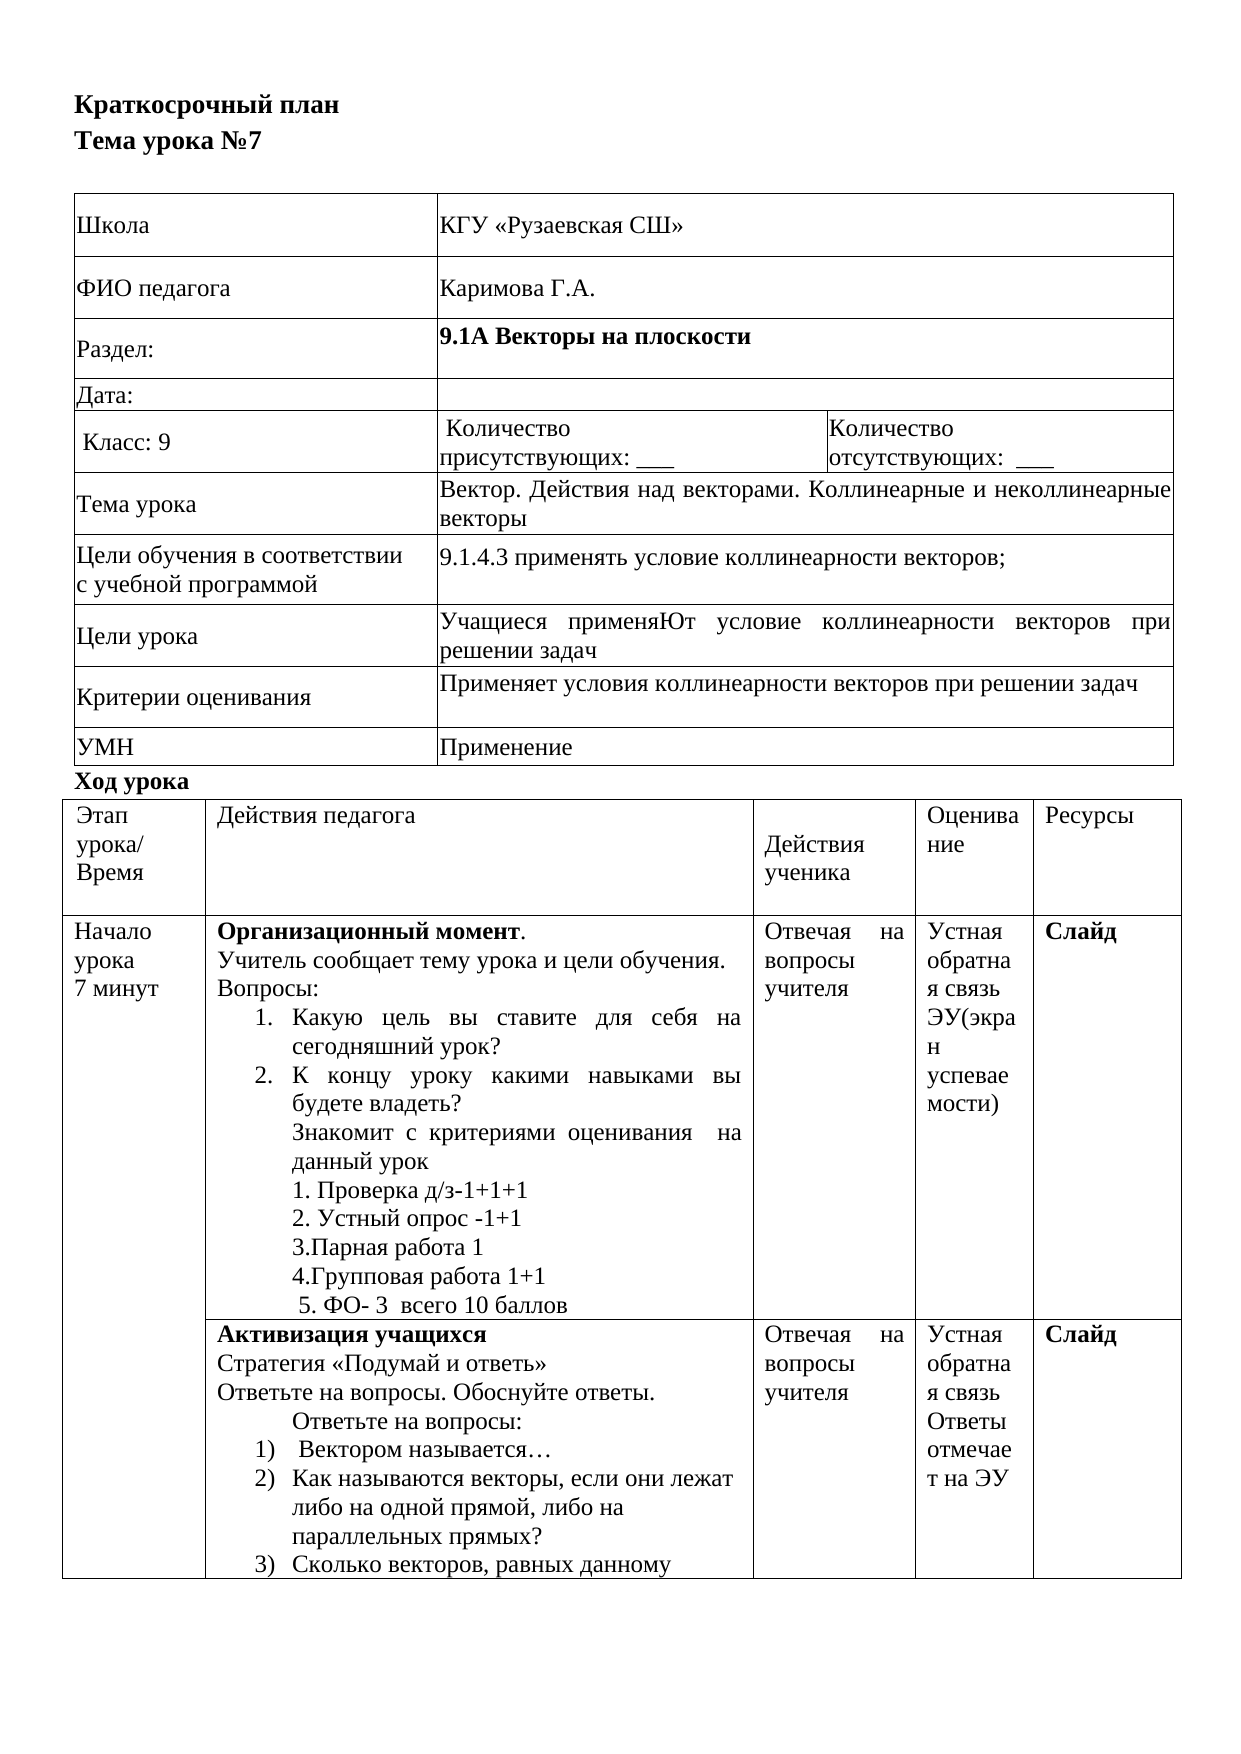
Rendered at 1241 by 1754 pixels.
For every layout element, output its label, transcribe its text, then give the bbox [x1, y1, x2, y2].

table_cell Цели обучения в соответствии с учебной программой [75, 535, 437, 604]
table_cell УМН [75, 728, 437, 765]
table_cell Организационный момент. Учитель сообщает тему урока и цели обучения. Вопросы: Какую цель вы ставите для себя на сегодняшний урок? К концу уроку какими навыками вы будете владеть? Знакомит с критериями оценивания на данный урок 1. Проверка д/з-1+1+1 2. Устный опрос -1+1 3.Парная работа 1 4.Групповая работа 1+1 5. ФО- 3 всего 10 баллов [206, 916, 753, 1318]
table_header Оценивание [916, 800, 1033, 915]
text Краткосрочный план [74, 89, 1181, 120]
table_cell Каримова Г.А. [438, 257, 1173, 318]
table_header Действия педагога [206, 800, 753, 915]
table_cell Вектор. Действия над векторами. Коллинеарные и неколлинеарные векторы [438, 473, 1173, 534]
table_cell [206, 1320, 753, 1578]
table_cell [438, 379, 1173, 410]
text Тема урока №7 [74, 124, 1181, 156]
table_header КГУ «Рузаевская СШ» [438, 194, 1173, 256]
table_cell Применяет условия коллинеарности векторов при решении задач [438, 667, 1173, 727]
table_cell Начало урока 7 минут [63, 916, 205, 1578]
table_cell Слайд [1034, 916, 1181, 1318]
table_cell Количество присутствующих: ___ [438, 411, 827, 472]
table_cell Отвечая на вопросы учителя [754, 916, 915, 1318]
table_header Ресурсы [1034, 800, 1181, 915]
table_cell Дата: [75, 379, 437, 410]
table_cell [916, 1320, 1033, 1578]
table_cell Количество отсутствующих: ___ [828, 411, 1173, 472]
table_cell 9.1.4.3 применять условие коллинеарности векторов; [438, 535, 1173, 604]
table_header Школа [75, 194, 437, 256]
table_cell ФИО педагога [75, 257, 437, 318]
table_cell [754, 1320, 915, 1578]
table_cell Применение [438, 728, 1173, 765]
table_cell Устная обратная связь ЭУ(экран успеваемости) [916, 916, 1033, 1318]
table_cell Учащиеся применяЮт условие коллинеарности векторов при решении задач [438, 605, 1173, 666]
table_cell Слайд [1034, 1320, 1181, 1578]
table_cell Критерии оценивания [75, 667, 437, 727]
table_header Действия ученика [754, 800, 915, 915]
table_cell Тема урока [75, 473, 437, 534]
table_cell 9.1А Векторы на плоскости [438, 319, 1173, 377]
text Ход урока [74, 766, 1181, 794]
table_header Этап урока/ Время [63, 800, 205, 915]
table_cell Цели урока [75, 605, 437, 666]
table_cell Раздел: [75, 319, 437, 377]
table_cell Класс: 9 [75, 411, 437, 472]
